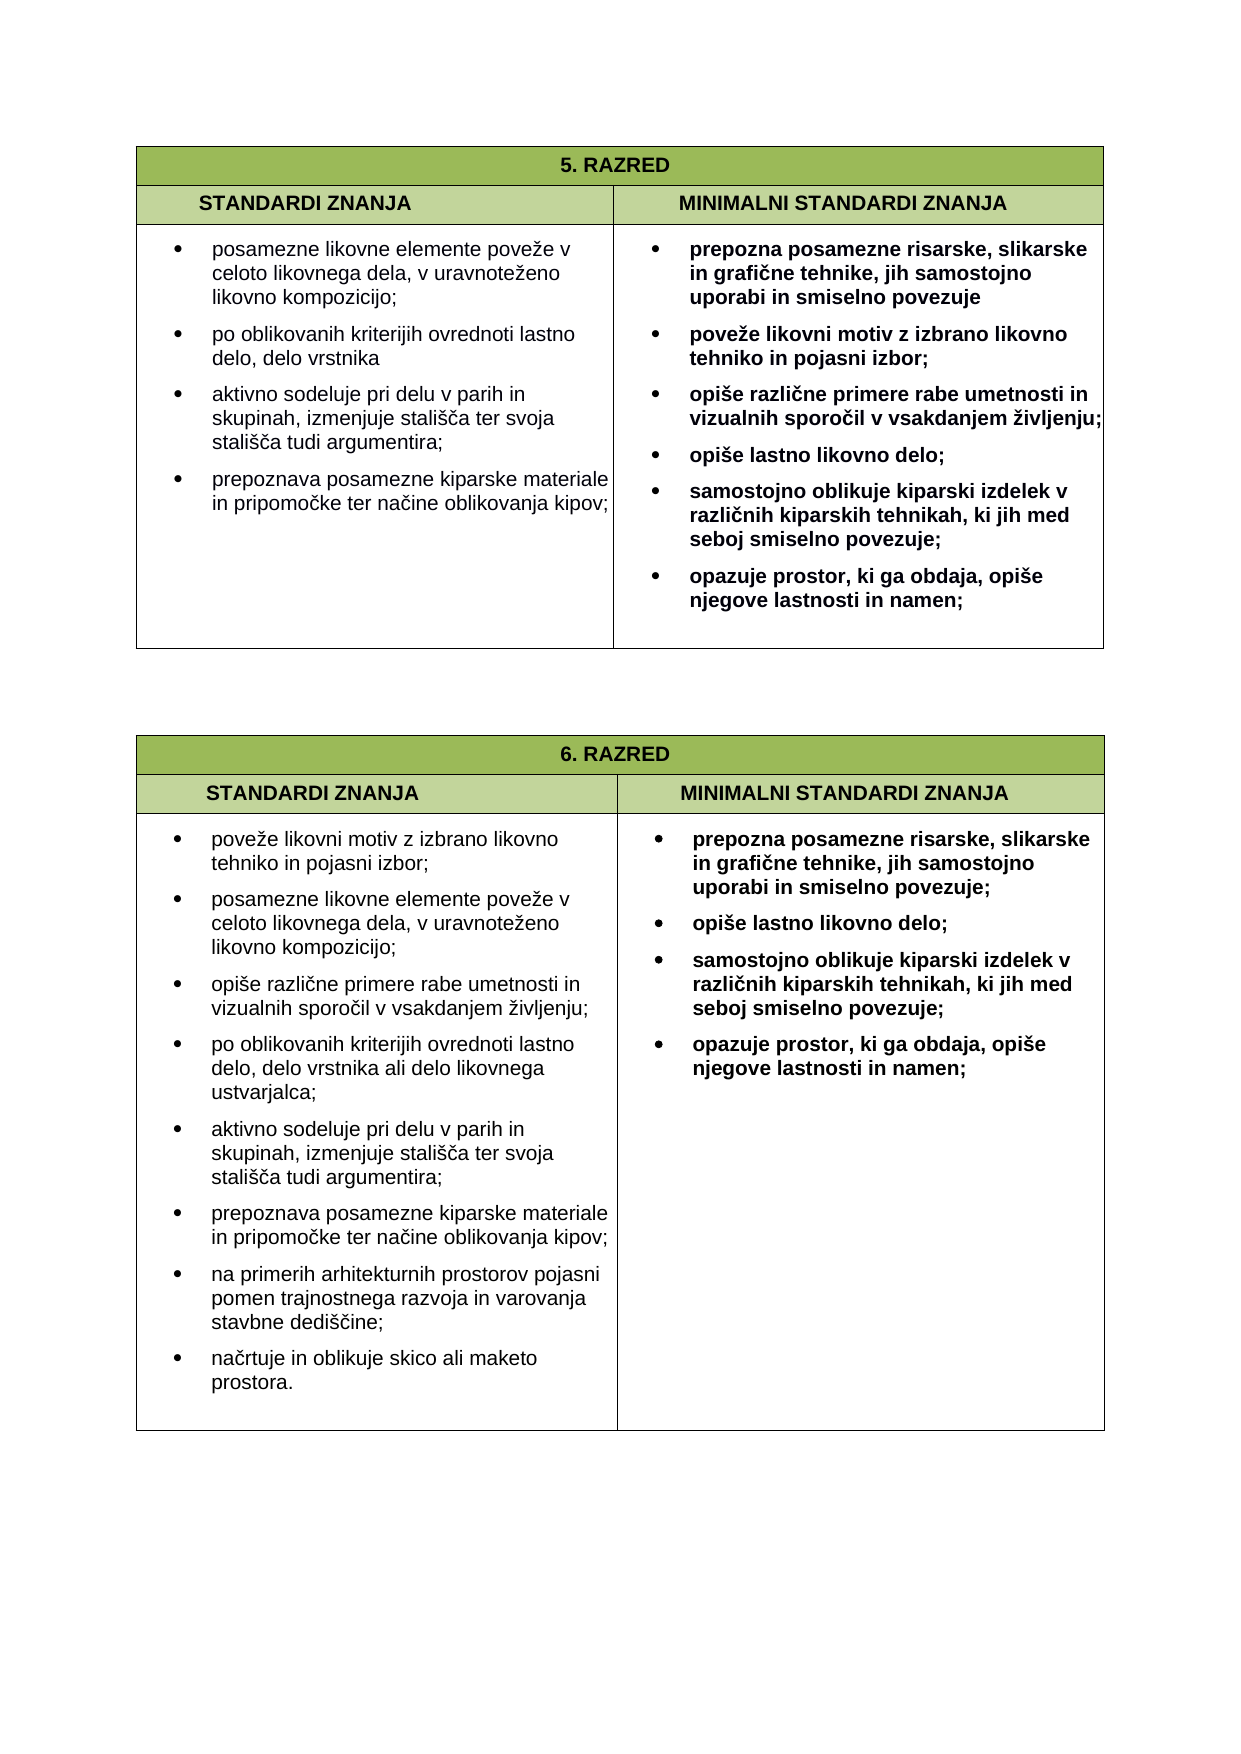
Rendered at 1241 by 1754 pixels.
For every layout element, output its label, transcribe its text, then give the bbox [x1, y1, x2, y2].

table_cell MINIMALNI STANDARDI ZNANJA [614, 186, 1103, 224]
table_cell posamezne likovne elemente poveže v celoto likovnega dela, v uravnoteženo likovno kompozicijo; po oblikovanih kriterijih ovrednoti lastno delo, delo vrstnika aktivno sodeluje pri delu v parih in skupinah, izmenjuje stališča ter svoja stališča tudi argumentira; prepoznava posamezne kiparske materiale in pripomočke ter načine oblikovanja kipov; [137, 225, 613, 648]
table_cell prepozna posamezne risarske, slikarske in grafične tehnike, jih samostojno uporabi in smiselno povezuje poveže likovni motiv z izbrano likovno tehniko in pojasni izbor; opiše različne primere rabe umetnosti in vizualnih sporočil v vsakdanjem življenju; opiše lastno likovno delo; samostojno oblikuje kiparski izdelek v različnih kiparskih tehnikah, ki jih med seboj smiselno povezuje; opazuje prostor, ki ga obdaja, opiše njegove lastnosti in namen; [614, 225, 1103, 648]
table_cell MINIMALNI STANDARDI ZNANJA [618, 775, 1104, 813]
table_header 5. RAZRED [137, 147, 1103, 185]
table_cell STANDARDI ZNANJA [137, 775, 617, 813]
table_cell poveže likovni motiv z izbrano likovno tehniko in pojasni izbor; posamezne likovne elemente poveže v celoto likovnega dela, v uravnoteženo likovno kompozicijo; opiše različne primere rabe umetnosti in vizualnih sporočil v vsakdanjem življenju; po oblikovanih kriterijih ovrednoti lastno delo, delo vrstnika ali delo likovnega ustvarjalca; aktivno sodeluje pri delu v parih in skupinah, izmenjuje stališča ter svoja stališča tudi argumentira; prepoznava posamezne kiparske materiale in pripomočke ter načine oblikovanja kipov; na primerih arhitekturnih prostorov pojasni pomen trajnostnega razvoja in varovanja stavbne dediščine; načrtuje in oblikuje skico ali maketo prostora. [137, 814, 617, 1430]
table_cell STANDARDI ZNANJA [137, 186, 613, 224]
table_cell prepozna posamezne risarske, slikarske in grafične tehnike, jih samostojno uporabi in smiselno povezuje; opiše lastno likovno delo; samostojno oblikuje kiparski izdelek v različnih kiparskih tehnikah, ki jih med seboj smiselno povezuje; opazuje prostor, ki ga obdaja, opiše njegove lastnosti in namen; [618, 814, 1104, 1430]
table_header 6. RAZRED [137, 736, 1104, 774]
